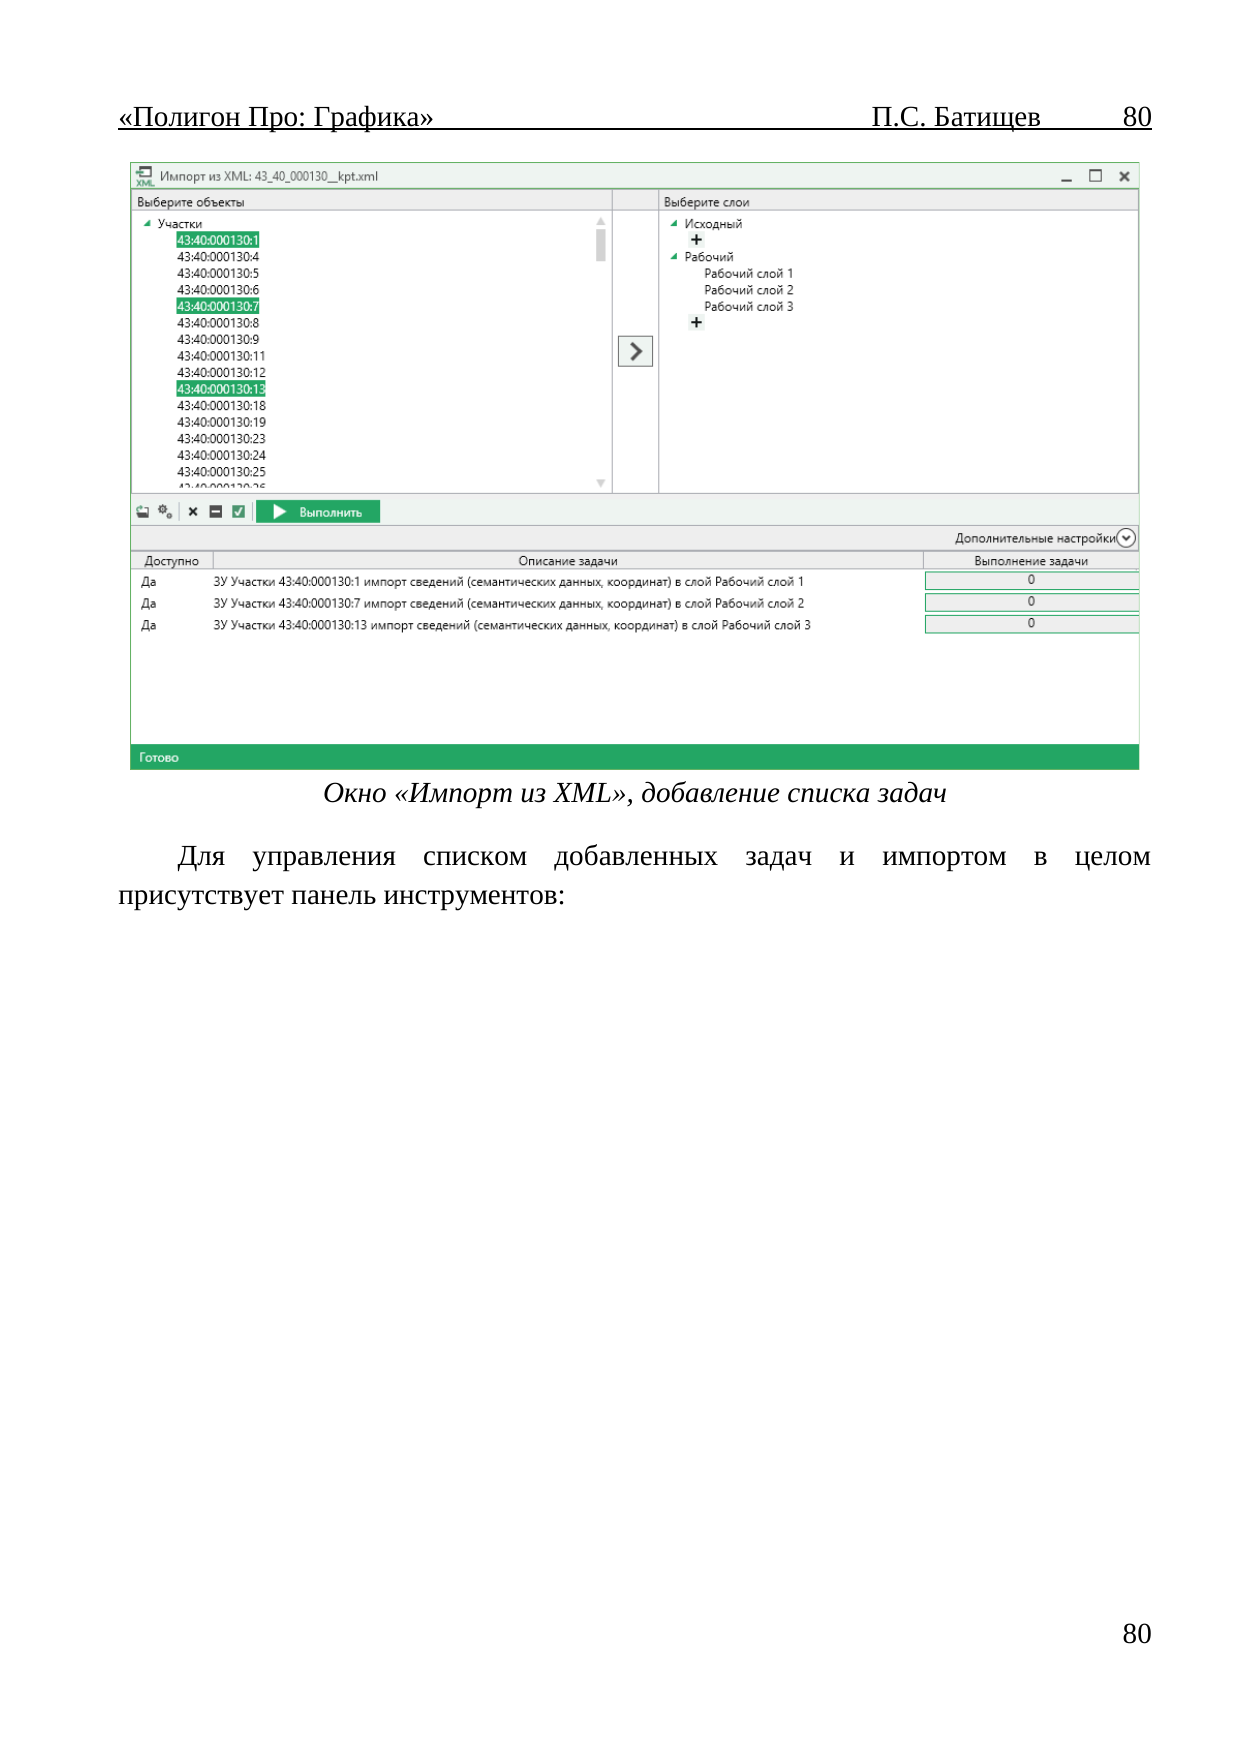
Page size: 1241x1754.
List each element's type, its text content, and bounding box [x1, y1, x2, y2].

picture [130, 162, 1140, 770]
text Для управления списком добавленных задач и импортом в целом присутствует панель инструментов: [118, 838, 1152, 910]
